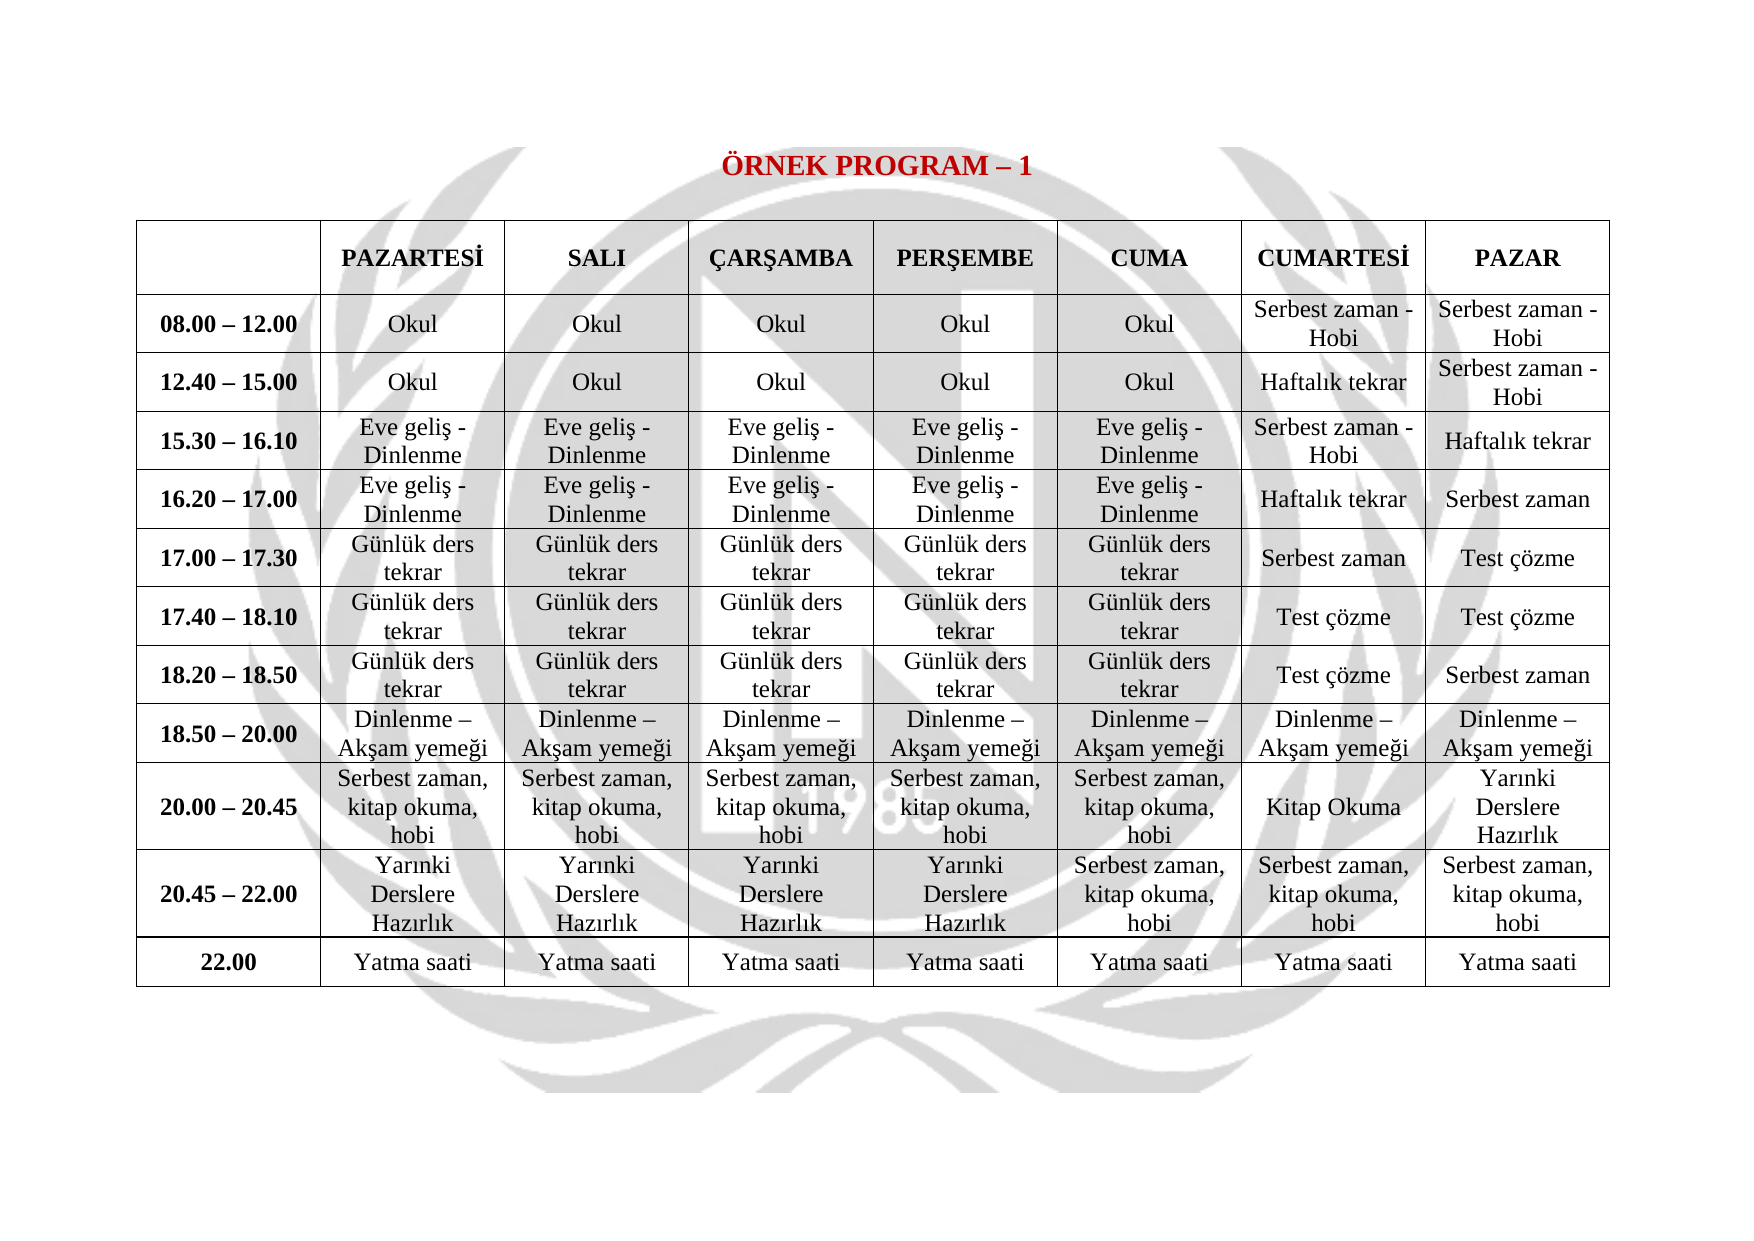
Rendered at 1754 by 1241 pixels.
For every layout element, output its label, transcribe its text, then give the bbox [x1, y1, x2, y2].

table_cell 20.45 – 22.00 [137, 850, 320, 936]
table_cell Haftalık tekrar [1242, 470, 1425, 528]
table_cell Okul [1058, 295, 1241, 352]
table_cell Günlük ders tekrar [321, 529, 504, 586]
table_cell Dinlenme – Akşam yemeği [321, 704, 504, 762]
table_cell Serbest zaman, kitap okuma, hobi [505, 763, 688, 849]
table_cell Yarınki Derslere Hazırlık [505, 850, 688, 936]
table_cell Eve geliş - Dinlenme [505, 470, 688, 528]
table_cell Okul [874, 295, 1057, 352]
table_cell Haftalık tekrar [1426, 412, 1609, 469]
table_cell 20.00 – 20.45 [137, 763, 320, 849]
table_cell Yarınki Derslere Hazırlık [321, 850, 504, 936]
table_cell Okul [874, 353, 1057, 411]
table_cell Serbest zaman - Hobi [1426, 295, 1609, 352]
table_cell Günlük ders tekrar [689, 646, 873, 703]
table_cell Günlük ders tekrar [321, 587, 504, 645]
table_cell 16.20 – 17.00 [137, 470, 320, 528]
table_cell Okul [1058, 353, 1241, 411]
table_cell Eve geliş - Dinlenme [321, 412, 504, 469]
table_cell Serbest zaman, kitap okuma, hobi [321, 763, 504, 849]
table_cell Yarınki Derslere Hazırlık [689, 850, 873, 936]
table_cell 17.40 – 18.10 [137, 587, 320, 645]
table_cell Serbest zaman - Hobi [1242, 295, 1425, 352]
table_cell Serbest zaman - Hobi [1242, 412, 1425, 469]
table_cell Yatma saati [1426, 938, 1609, 986]
table_cell Serbest zaman [1426, 646, 1609, 703]
table_cell Yarınki Derslere Hazırlık [1426, 763, 1609, 849]
table_cell Yatma saati [505, 938, 688, 986]
table_cell Dinlenme – Akşam yemeği [505, 704, 688, 762]
table_cell Serbest zaman, kitap okuma, hobi [874, 763, 1057, 849]
table_cell Serbest zaman, kitap okuma, hobi [1426, 850, 1609, 936]
table_cell Dinlenme – Akşam yemeği [1242, 704, 1425, 762]
table_header PERŞEMBE [874, 221, 1057, 293]
table_cell 17.00 – 17.30 [137, 529, 320, 586]
table_cell Eve geliş - Dinlenme [689, 470, 873, 528]
table_cell Yatma saati [1058, 938, 1241, 986]
table_cell Serbest zaman, kitap okuma, hobi [689, 763, 873, 849]
table_cell Test çözme [1242, 646, 1425, 703]
table_cell Serbest zaman - Hobi [1426, 353, 1609, 411]
table_cell Günlük ders tekrar [505, 587, 688, 645]
table_cell Eve geliş - Dinlenme [874, 412, 1057, 469]
table_cell Okul [321, 295, 504, 352]
table_cell 18.20 – 18.50 [137, 646, 320, 703]
table_cell Yatma saati [689, 938, 873, 986]
table_cell Okul [505, 353, 688, 411]
table_header CUMA [1058, 221, 1241, 293]
table_cell Kitap Okuma [1242, 763, 1425, 849]
table_header PAZAR [1426, 221, 1609, 293]
table_cell 08.00 – 12.00 [137, 295, 320, 352]
table_header ÇARŞAMBA [689, 221, 873, 293]
table_cell Günlük ders tekrar [1058, 646, 1241, 703]
table_cell Eve geliş - Dinlenme [321, 470, 504, 528]
table_cell Dinlenme – Akşam yemeği [1058, 704, 1241, 762]
table_cell Test çözme [1426, 587, 1609, 645]
table_cell Okul [689, 295, 873, 352]
table_cell Yatma saati [321, 938, 504, 986]
table_header CUMARTESİ [1242, 221, 1425, 293]
table_cell 15.30 – 16.10 [137, 412, 320, 469]
table_cell Dinlenme – Akşam yemeği [874, 704, 1057, 762]
table_cell Okul [505, 295, 688, 352]
table_cell Yatma saati [1242, 938, 1425, 986]
table_cell Günlük ders tekrar [874, 646, 1057, 703]
table_cell Test çözme [1242, 587, 1425, 645]
table_cell Serbest zaman, kitap okuma, hobi [1058, 763, 1241, 849]
table_cell Serbest zaman, kitap okuma, hobi [1242, 850, 1425, 936]
table_cell Dinlenme – Akşam yemeği [689, 704, 873, 762]
table_cell Eve geliş - Dinlenme [1058, 412, 1241, 469]
table_cell Günlük ders tekrar [689, 587, 873, 645]
table_cell Günlük ders tekrar [874, 529, 1057, 586]
table_cell Günlük ders tekrar [1058, 529, 1241, 586]
table_cell Eve geliş - Dinlenme [874, 470, 1057, 528]
text ÖRNEK PROGRAM – 1 [148, 148, 1606, 181]
table_cell Günlük ders tekrar [505, 529, 688, 586]
table_cell Günlük ders tekrar [689, 529, 873, 586]
table_cell Günlük ders tekrar [1058, 587, 1241, 645]
table_cell 18.50 – 20.00 [137, 704, 320, 762]
table_cell Eve geliş - Dinlenme [505, 412, 688, 469]
table_cell Eve geliş - Dinlenme [689, 412, 873, 469]
table_header PAZARTESİ [321, 221, 504, 293]
table_cell Serbest zaman [1242, 529, 1425, 586]
table_cell 12.40 – 15.00 [137, 353, 320, 411]
table_cell Yatma saati [874, 938, 1057, 986]
table_cell Haftalık tekrar [1242, 353, 1425, 411]
table_cell Günlük ders tekrar [321, 646, 504, 703]
table_cell Dinlenme – Akşam yemeği [1426, 704, 1609, 762]
table_cell Test çözme [1426, 529, 1609, 586]
table_cell Günlük ders tekrar [505, 646, 688, 703]
table_cell Okul [689, 353, 873, 411]
table_cell 22.00 [137, 938, 320, 986]
table_header SALI [505, 221, 688, 293]
table_cell Yarınki Derslere Hazırlık [874, 850, 1057, 936]
table_header [137, 221, 320, 293]
table_cell Okul [321, 353, 504, 411]
table_cell Eve geliş - Dinlenme [1058, 470, 1241, 528]
table_cell Günlük ders tekrar [874, 587, 1057, 645]
table_cell Serbest zaman [1426, 470, 1609, 528]
table_cell Serbest zaman, kitap okuma, hobi [1058, 850, 1241, 936]
